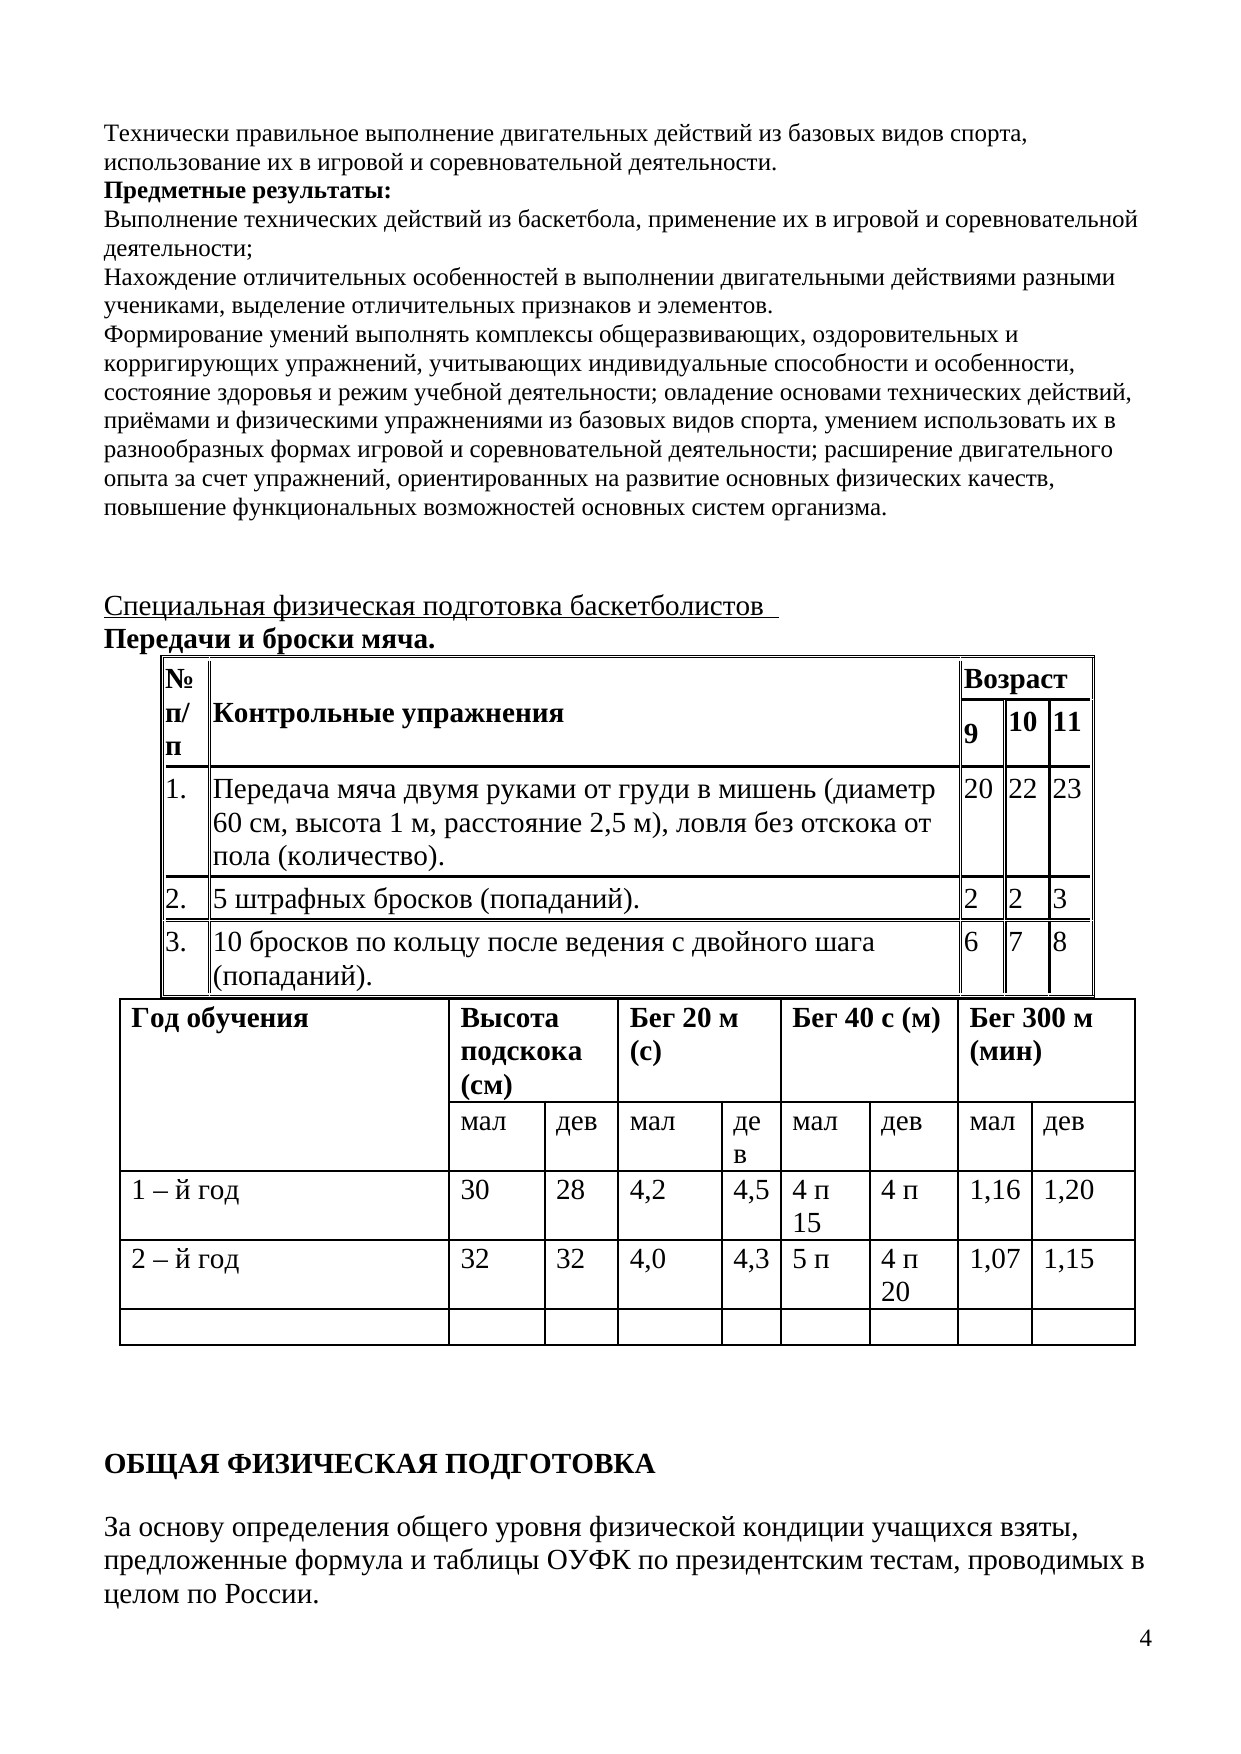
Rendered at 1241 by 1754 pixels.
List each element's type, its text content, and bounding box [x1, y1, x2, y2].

table_cell [546, 1310, 617, 1344]
table_cell 32 [450, 1241, 544, 1308]
table_cell 4,0 [619, 1241, 721, 1308]
table_cell 4 п 20 [871, 1241, 957, 1308]
table_header Год обучения [121, 1000, 448, 1170]
table_cell 1. [164, 765, 208, 875]
text Технически правильное выполнение двигательных действий из базовых видов спорта, использование их в игровой и соревновательной деятельности. [103, 118, 1152, 176]
table_cell 4,5 [723, 1172, 780, 1239]
table_cell 7 [1005, 922, 1049, 994]
table_header Контрольные упражнения [210, 658, 961, 765]
table_cell дев [723, 1103, 780, 1170]
table_cell мал [782, 1103, 869, 1170]
table_cell 28 [546, 1172, 617, 1239]
table_cell 3 [1051, 875, 1092, 918]
text Нахождение отличительных особенностей в выполнении двигательными действиями разными учениками, выделение отличительных признаков и элементов. [103, 262, 1152, 319]
table_header Возраст [961, 658, 1092, 698]
text За основу определения общего уровня физической кондиции учащихся взяты, предложенные формула и таблицы ОУФК по президентским тестам, проводимых в целом по России. [103, 1509, 1152, 1609]
table_cell 2 [1007, 878, 1048, 918]
table_header № п/п [164, 658, 209, 765]
text Формирование умений выполнять комплексы общеразвивающих, оздоровительных и корригирующих упражнений, учитывающих индивидуальные способности и особенности, состояние здоровья и режим учебной деятельности; овладение основами технических действий, приёмами и физическими упражнениями из базовых видов спорта, умением использовать их в разнообразных формах игровой и соревновательной деятельности; расширение двигательного опыта за счет упражнений, ориентированных на развитие основных физических качеств, повышение функциональных возможностей основных систем организма. [103, 319, 1152, 521]
table_cell 10 бросков по кольцу после ведения с двойного шага (попаданий). [210, 922, 961, 994]
table_cell [450, 1310, 544, 1344]
table_cell мал [450, 1103, 544, 1170]
table_cell 11 [1051, 698, 1093, 765]
text Передачи и броски мяча. [103, 621, 1152, 655]
table_cell 23 [1051, 765, 1092, 875]
table_header Бег 20 м (с) [619, 1000, 780, 1101]
table_cell [1033, 1310, 1134, 1344]
table_cell 8 [1049, 918, 1092, 994]
table_cell мал [959, 1103, 1031, 1170]
table_cell 4 п 15 [782, 1172, 869, 1239]
table_cell 20 [962, 768, 1003, 875]
text Предметные результаты: [103, 176, 1152, 204]
table_cell 10 [1007, 701, 1048, 765]
text Выполнение технических действий из баскетбола, применение их в игровой и соревновательной деятельности; [103, 204, 1152, 262]
table_cell [121, 1310, 448, 1344]
table_cell 2. [164, 875, 208, 918]
table_cell дев [871, 1103, 957, 1170]
table_cell 4,3 [723, 1241, 780, 1308]
table_cell [782, 1310, 869, 1344]
table_cell 4,2 [619, 1172, 721, 1239]
table_cell [619, 1310, 721, 1344]
table_cell 22 [1007, 768, 1048, 875]
text Специальная физическая подготовка баскетболистов [103, 588, 1152, 621]
table_cell 6 [961, 918, 1005, 994]
table_cell 3. [164, 918, 209, 994]
table_cell [871, 1310, 957, 1344]
table_cell мал [619, 1103, 721, 1170]
table_cell [959, 1310, 1031, 1344]
text ОБЩАЯ ФИЗИЧЕСКАЯ ПОДГОТОВКА [103, 1446, 1152, 1480]
table_cell дев [546, 1103, 617, 1170]
table_header Высота подскока (см) [450, 1000, 617, 1101]
table_cell дев [1033, 1103, 1134, 1170]
table_header Бег 40 с (м) [782, 1000, 957, 1101]
table_header Бег 300 м (мин) [959, 1000, 1134, 1101]
table_cell [723, 1310, 780, 1344]
table_cell 4 п [871, 1172, 957, 1239]
table_cell 1,07 [959, 1241, 1031, 1308]
table_cell 5 штрафных бросков (попаданий). [211, 878, 959, 918]
table_cell 32 [546, 1241, 617, 1308]
table_cell 1,15 [1033, 1241, 1134, 1308]
table_cell 2 – й год [121, 1241, 448, 1308]
table_cell 5 п [782, 1241, 869, 1308]
table_cell 30 [450, 1172, 544, 1239]
table_cell 1,20 [1033, 1172, 1134, 1239]
table_cell 9 [962, 701, 1003, 765]
table_cell Передача мяча двумя руками от груди в мишень (диаметр 60 см, высота 1 м, расстояние 2,5 м), ловля без отскока от пола (количество). [211, 768, 959, 875]
table_cell 1 – й год [121, 1172, 448, 1239]
table_cell 1,16 [959, 1172, 1031, 1239]
table_cell 2 [962, 878, 1003, 918]
